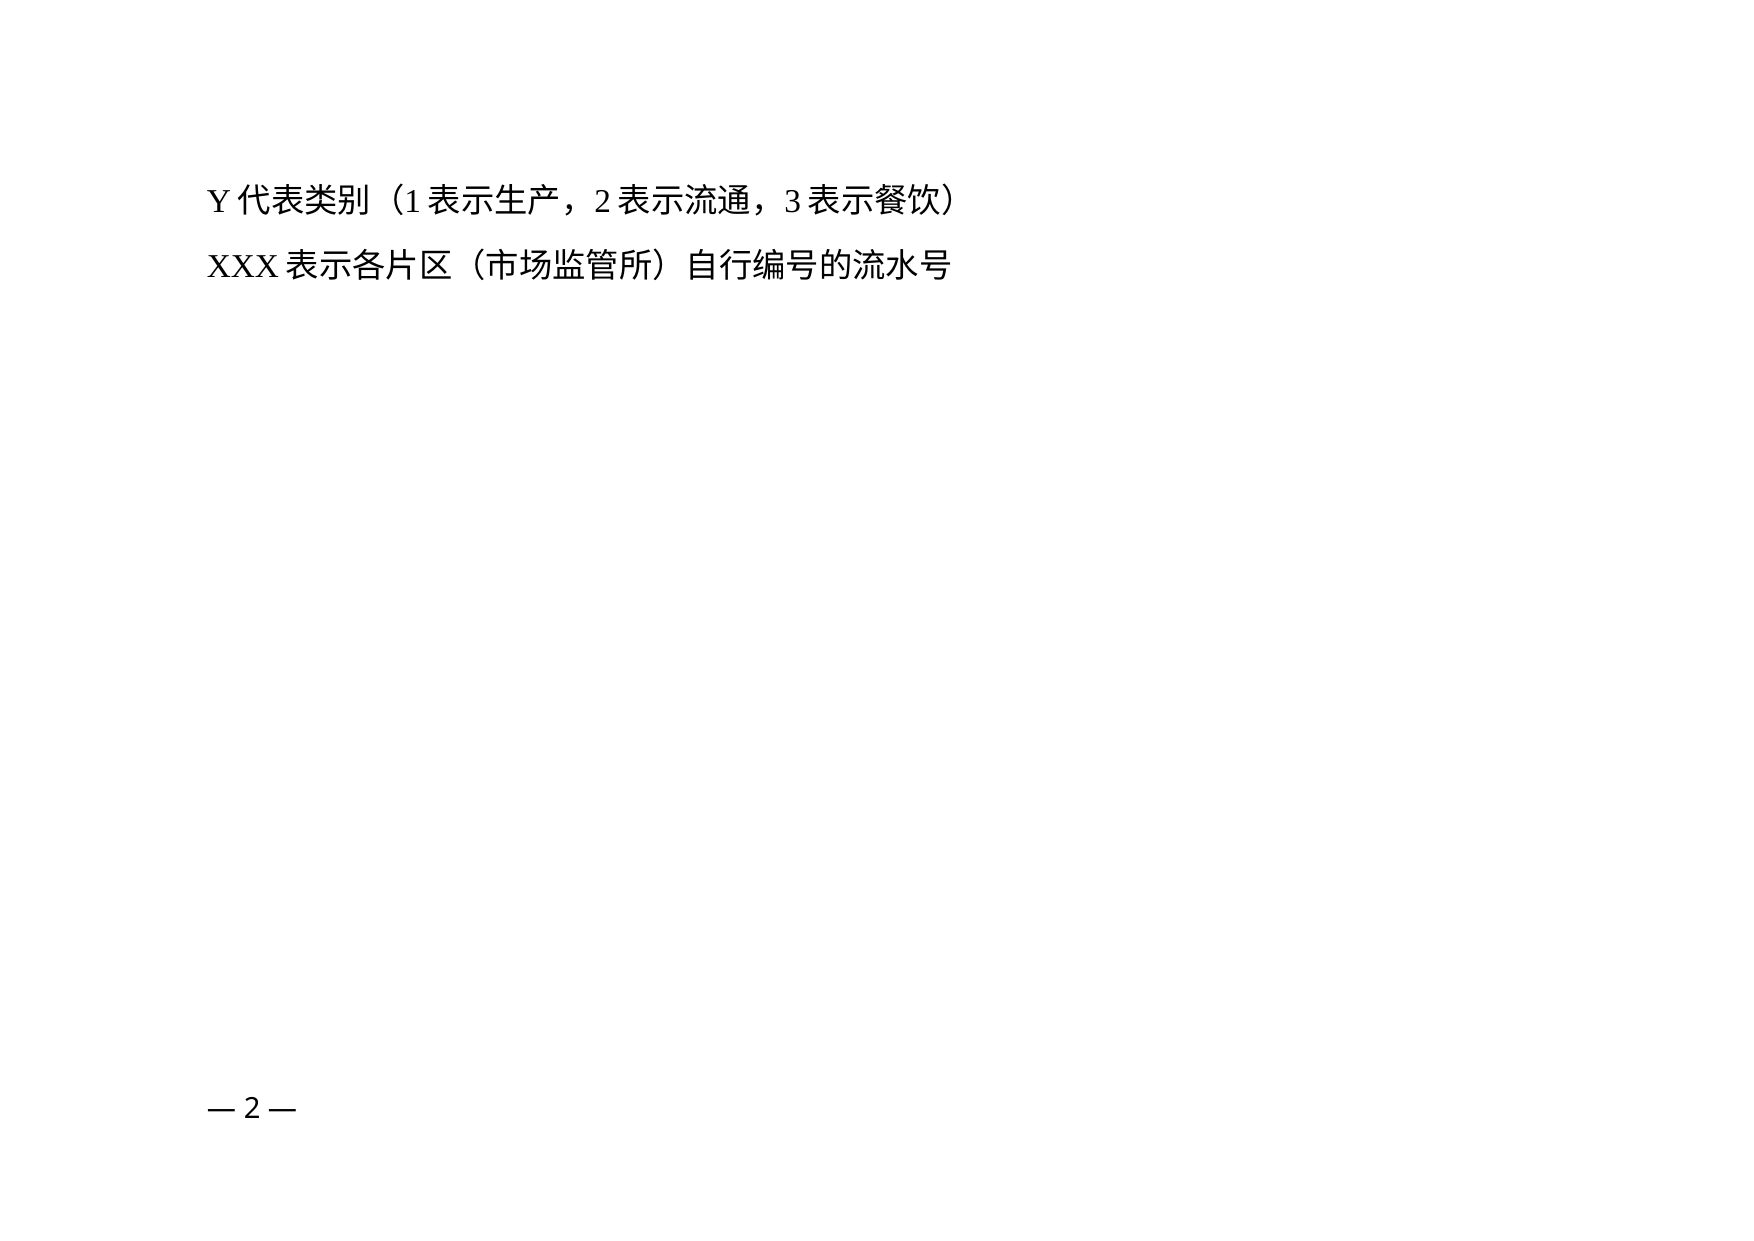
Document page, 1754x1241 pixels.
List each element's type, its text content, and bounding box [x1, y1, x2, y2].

text Y代表类别（1表示生产，2表示流通，3表示餐饮） [207, 165, 1535, 230]
text XXX表示各片区（市场监管所）自行编号的流水号 [207, 230, 1535, 295]
